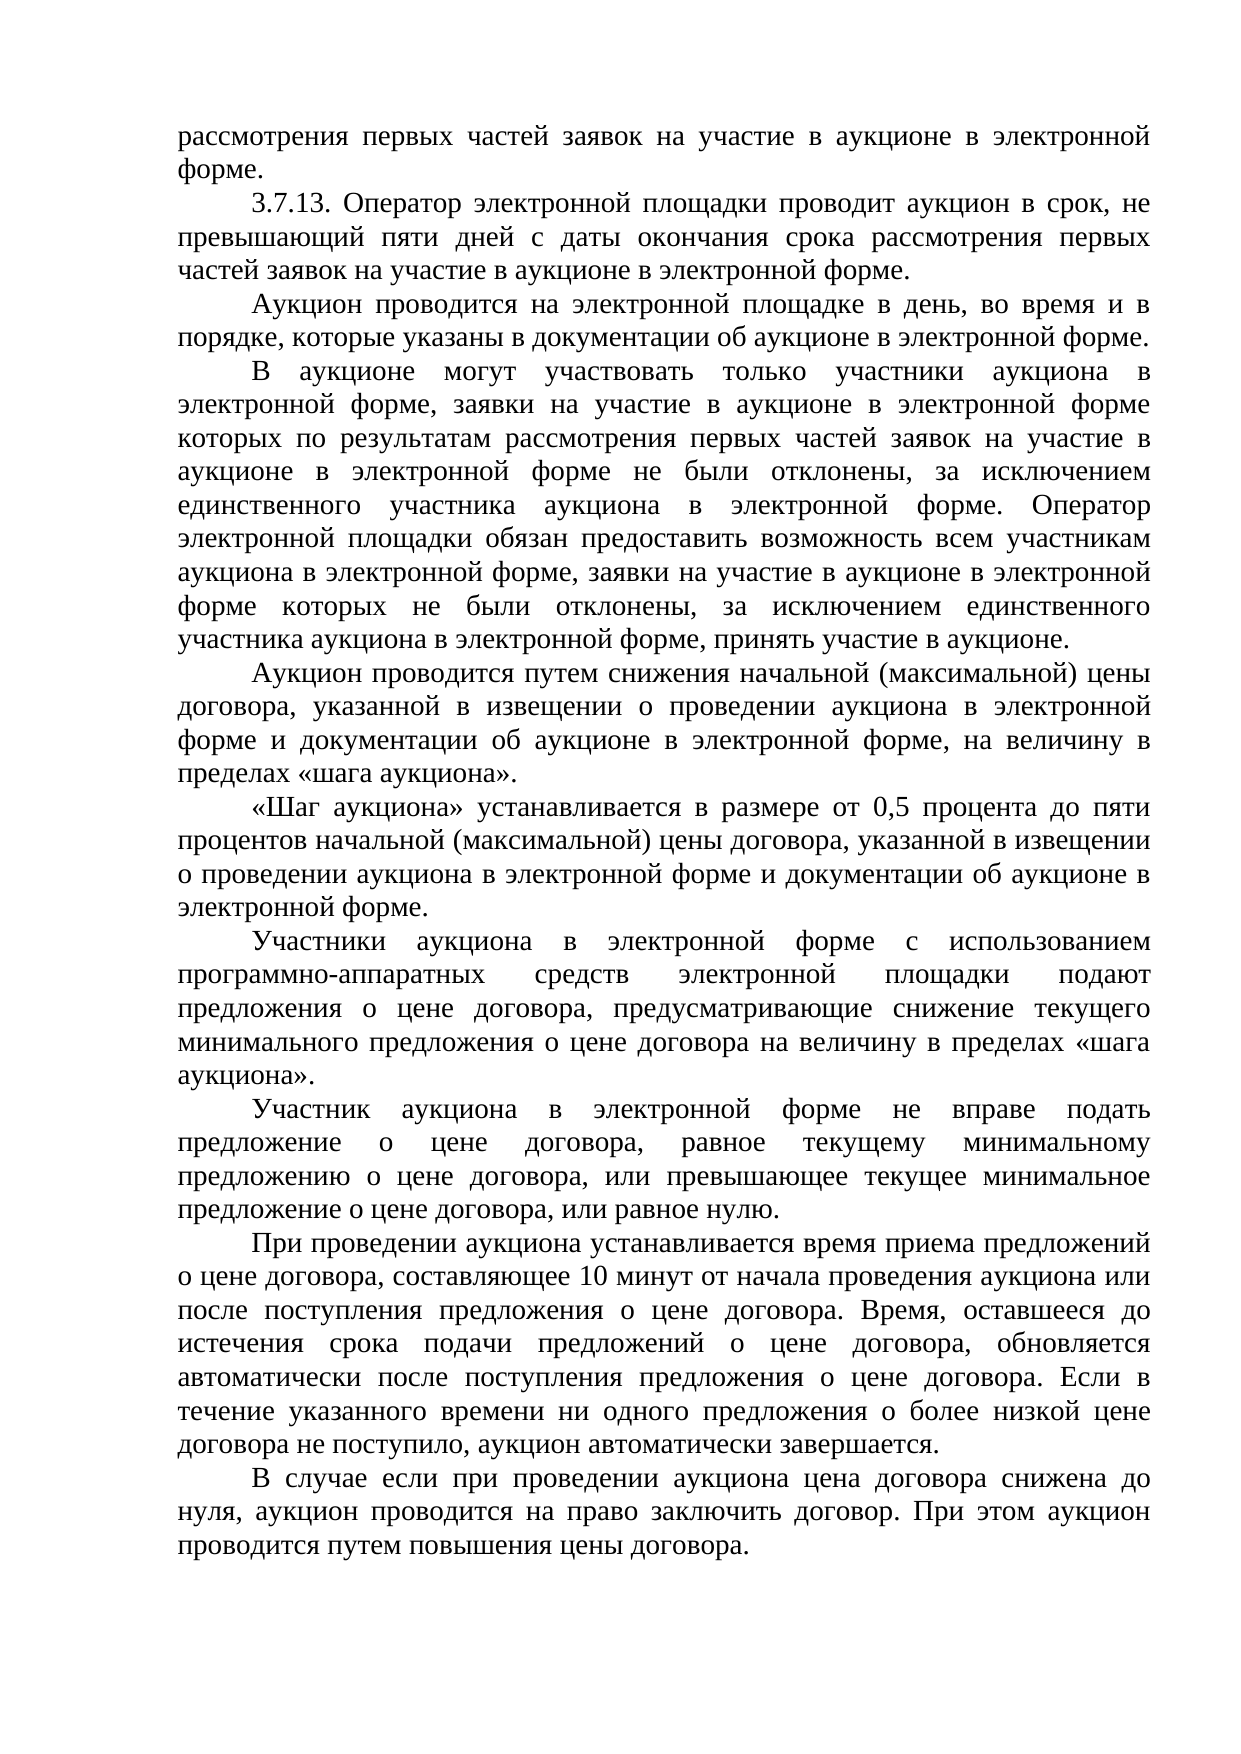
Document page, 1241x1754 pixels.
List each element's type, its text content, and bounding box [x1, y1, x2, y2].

text Участник аукциона в электронной форме не вправе подать предложение о цене договора, равное текущему минимальному предложению о цене договора, или превышающее текущее минимальное предложение о цене договора, или равное нулю. [177, 1091, 1152, 1225]
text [177, 118, 1152, 185]
text «Шаг аукциона» устанавливается в размере от 0,5 процента до пяти процентов начальной (максимальной) цены договора, указанной в извещении о проведении аукциона в электронной форме и документации об аукционе в электронной форме. [177, 789, 1152, 923]
text Участники аукциона в электронной форме с использованием программно-аппаратных средств электронной площадки подают предложения о цене договора, предусматривающие снижение текущего минимального предложения о цене договора на величину в пределах «шага аукциона». [177, 923, 1152, 1091]
text Аукцион проводится на электронной площадке в день, во время и в порядке, которые указаны в документации об аукционе в электронной форме. [177, 286, 1152, 353]
text При проведении аукциона устанавливается время приема предложений о цене договора, составляющее 10 минут от начала проведения аукциона или после поступления предложения о цене договора. Время, оставшееся до истечения срока подачи предложений о цене договора, обновляется автоматически после поступления предложения о цене договора. Если в течение указанного времени ни одного предложения о более низкой цене договора не поступило, аукцион автоматически завершается. [177, 1225, 1152, 1460]
text 3.7.13. Оператор электронной площадки проводит аукцион в срок, не превышающий пяти дней с даты окончания срока рассмотрения первых частей заявок на участие в аукционе в электронной форме. [177, 185, 1152, 286]
text В случае если при проведении аукциона цена договора снижена до нуля, аукцион проводится на право заключить договор. При этом аукцион проводится путем повышения цены договора. [177, 1460, 1152, 1560]
text В аукционе могут участвовать только участники аукциона в электронной форме, заявки на участие в аукционе в электронной форме которых по результатам рассмотрения первых частей заявок на участие в аукционе в электронной форме не были отклонены, за исключением единственного участника аукциона в электронной форме. Оператор электронной площадки обязан предоставить возможность всем участникам аукциона в электронной форме, заявки на участие в аукционе в электронной форме которых не были отклонены, за исключением единственного участника аукциона в электронной форме, принять участие в аукционе. [177, 353, 1152, 655]
text Аукцион проводится путем снижения начальной (максимальной) цены договора, указанной в извещении о проведении аукциона в электронной форме и документации об аукционе в электронной форме, на величину в пределах «шага аукциона». [177, 655, 1152, 789]
